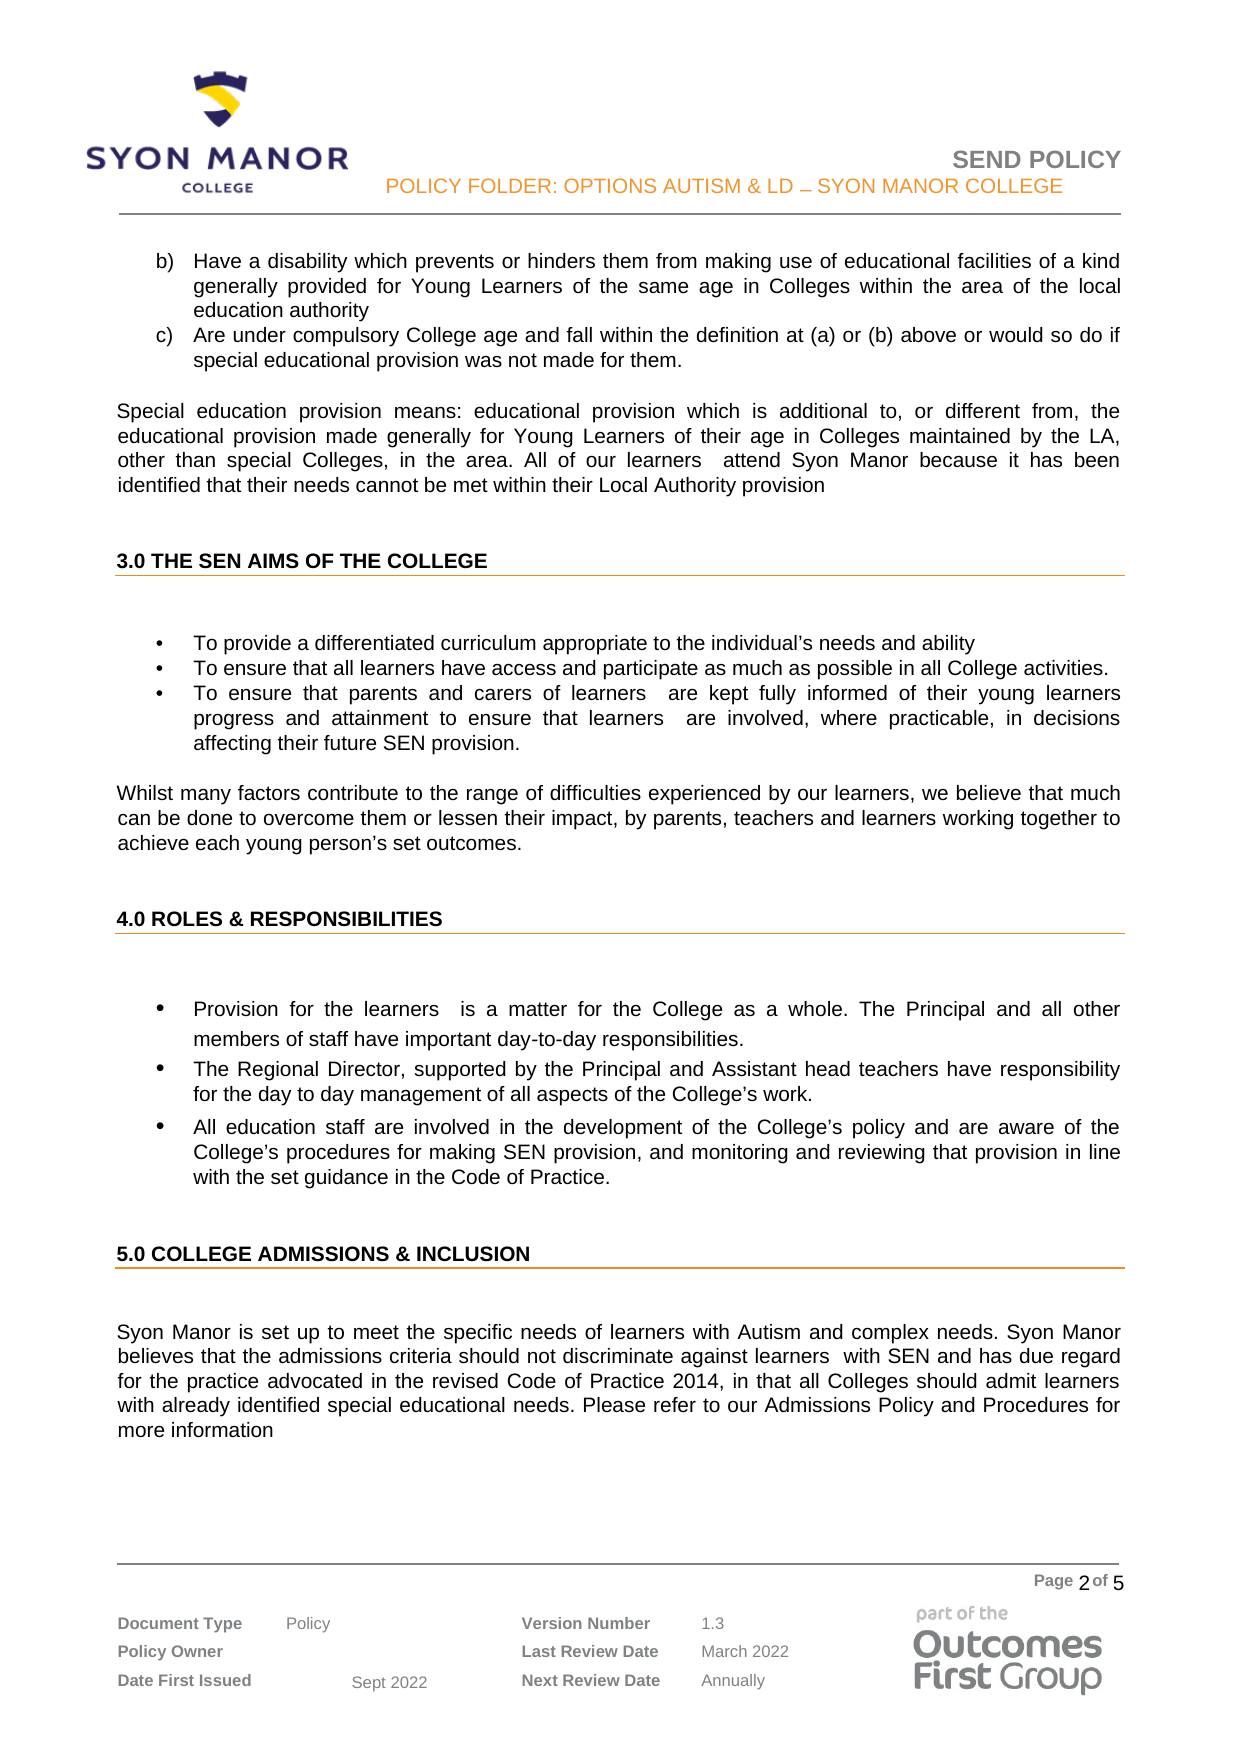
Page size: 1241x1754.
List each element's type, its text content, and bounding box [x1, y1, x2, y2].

subtitle 4.0 ROLES & RESPONSIBILITIES [116, 907, 1121, 931]
list The Regional Director, supported by the Principal and Assistant head teachers have responsibility for the day to day management of all aspects of the College’s work. [156, 1053, 1122, 1106]
list To ensure that parents and carers of learners are kept fully informed of their young learners progress and attainment to ensure that learners are involved, where practicable, in decisions affecting their future SEN provision. [156, 681, 1122, 754]
subtitle 3.0 THE SEN AIMS OF THE COLLEGE [116, 549, 1121, 573]
subtitle 5.0 COLLEGE ADMISSIONS & INCLUSION [116, 1242, 1121, 1266]
list To ensure that all learners have access and participate as much as possible in all College activities. [156, 656, 1122, 680]
list Are under compulsory College age and fall within the definition at (a) or (b) above or would so do if special educational provision was not made for them. [156, 323, 1122, 372]
picture [84, 65, 359, 197]
picture [896, 1595, 1121, 1697]
text Whilst many factors contribute to the range of difficulties experienced by our learners, we believe that much can be done to overcome them or lessen their impact, by parents, teachers and learners working together to achieve each young person’s set outcomes. [116, 781, 1122, 854]
list All education staff are involved in the development of the College’s policy and are aware of the College’s procedures for making SEN provision, and monitoring and reviewing that provision in line with the set guidance in the Code of Practice. [156, 1111, 1122, 1189]
text Special education provision means: educational provision which is additional to, or different from, the educational provision made generally for Young Learners of their age in Colleges maintained by the LA, other than special Colleges, in the area. All of our learners attend Syon Manor because it has been identified that their needs cannot be met within their Local Authority provision [116, 399, 1122, 497]
list Have a disability which prevents or hinders them from making use of educational facilities of a kind generally provided for Young Learners of the same age in Colleges within the area of the local education authority [156, 249, 1122, 322]
list Provision for the learners is a matter for the College as a whole. The Principal and all other members of staff have important day‐to‐day responsibilities. [156, 993, 1122, 1051]
text Syon Manor is set up to meet the specific needs of learners with Autism and complex needs. Syon Manor believes that the admissions criteria should not discriminate against learners with SEN and has due regard for the practice advocated in the revised Code of Practice 2014, in that all Colleges should admit learners with already identified special educational needs. Please refer to our Admissions Policy and Procedures for more information [116, 1319, 1122, 1442]
list To provide a differentiated curriculum appropriate to the individual’s needs and ability [156, 631, 1122, 655]
